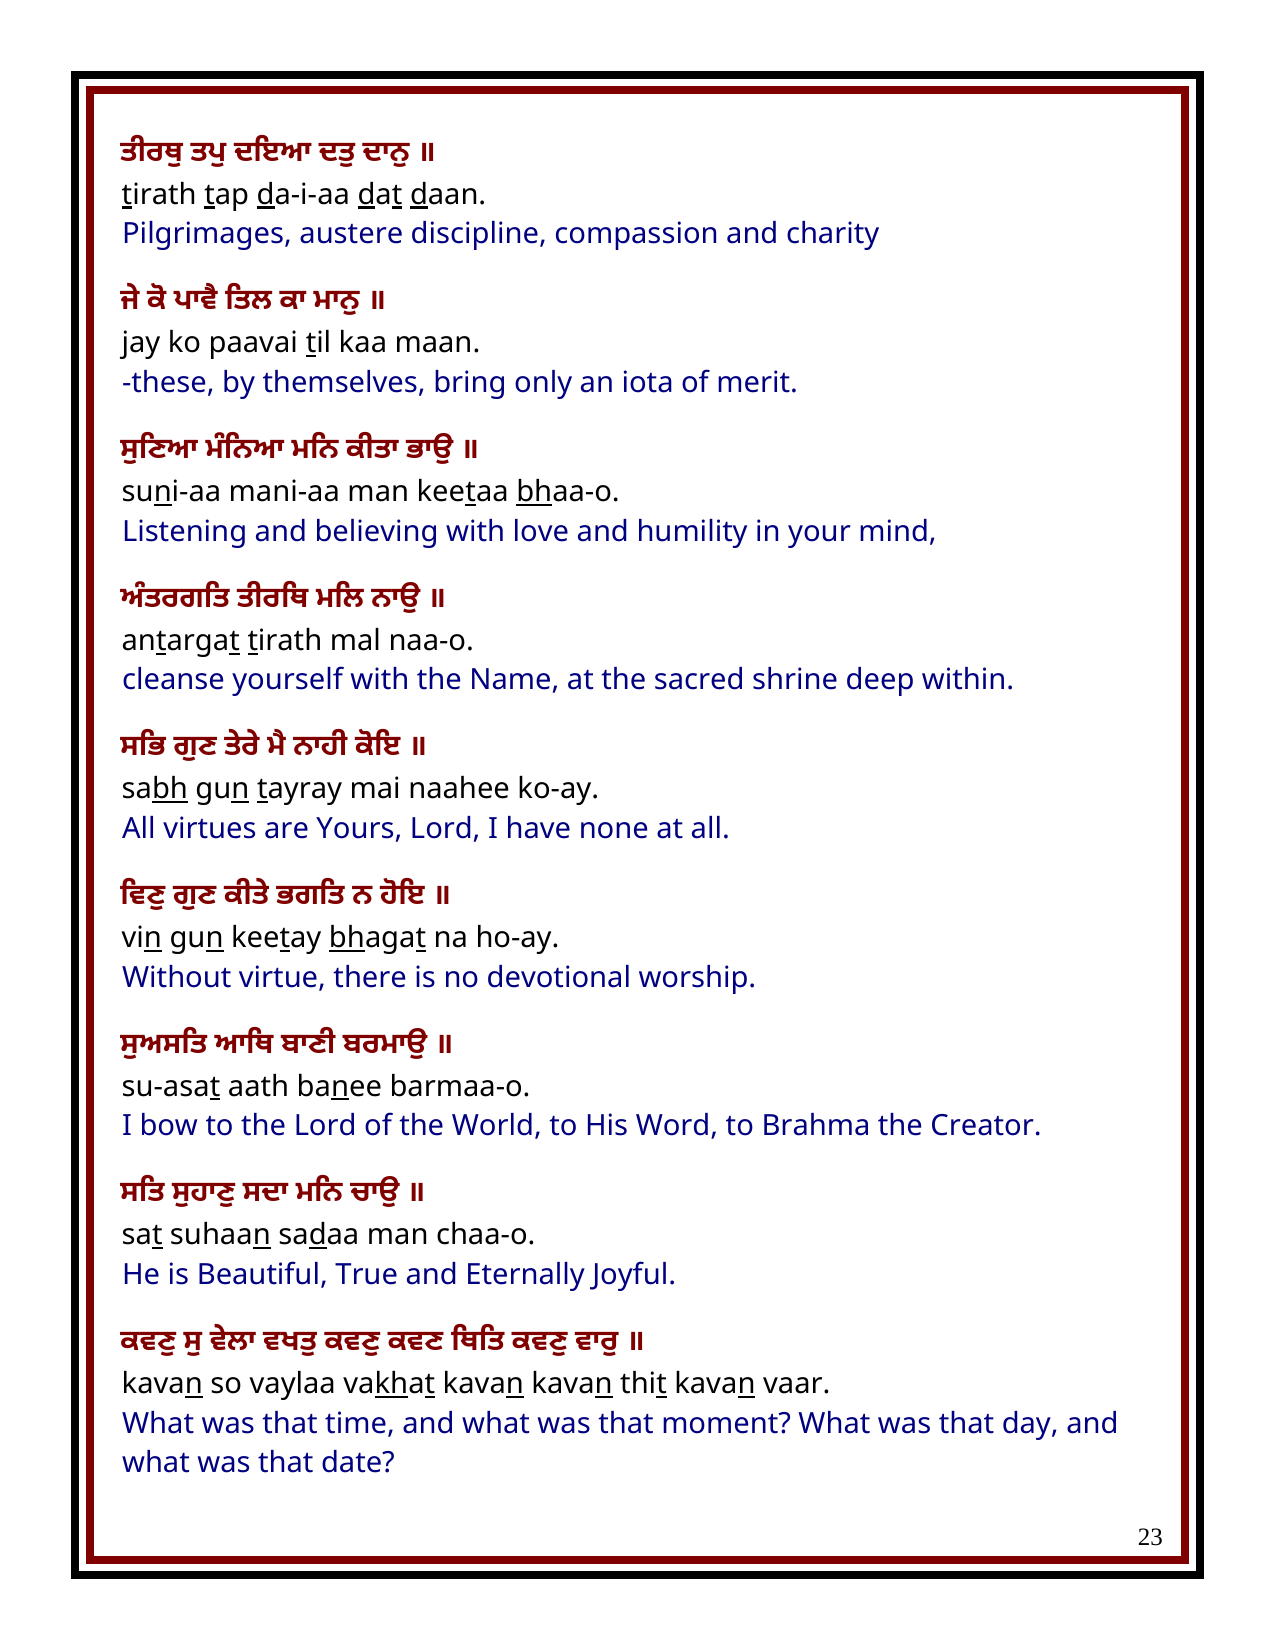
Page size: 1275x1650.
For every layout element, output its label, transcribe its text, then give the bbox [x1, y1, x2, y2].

text What was that time, and what was that moment? What was that day, and what was that date? [122, 1402, 1162, 1481]
text ਜੇ ਕੋ ਪਾਵੈ ਤਿਲ ਕਾ ਮਾਨੁ ॥ [112, 284, 1162, 322]
text antargat tirath mal naa-o. [121, 619, 1162, 659]
text Without virtue, there is no devotional worship. [122, 956, 1162, 996]
text ਸਭਿ ਗੁਣ ਤੇਰੇ ਮੈ ਨਾਹੀ ਕੋਇ ॥ [112, 729, 1162, 768]
text Listening and believing with love and humility in your mind, [122, 510, 1162, 550]
text cleanse yourself with the Name, at the sacred shrine deep within. [122, 659, 1162, 698]
text sat suhaan sadaa man chaa-o. [121, 1213, 1162, 1253]
text suni-aa mani-aa man keetaa bhaa-o. [121, 470, 1162, 510]
text ਵਿਣੁ ਗੁਣ ਕੀਤੇ ਭਗਤਿ ਨ ਹੋਇ ॥ [112, 878, 1162, 916]
text jay ko paavai til kaa maan. [121, 322, 1162, 361]
text ਤੀਰਥੁ ਤਪੁ ਦਇਆ ਦਤੁ ਦਾਨੁ ॥ [112, 135, 1162, 173]
text ਸਤਿ ਸੁਹਾਣੁ ਸਦਾ ਮਨਿ ਚਾਉ ॥ [112, 1176, 1162, 1213]
text ਅੰਤਰਗਤਿ ਤੀਰਥਿ ਮਲਿ ਨਾਉ ॥ [112, 581, 1162, 619]
text ਕਵਣੁ ਸੁ ਵੇਲਾ ਵਖਤੁ ਕਵਣੁ ਕਵਣ ਥਿਤਿ ਕਵਣੁ ਵਾਰੁ ॥ [112, 1324, 1162, 1362]
text su-asat aath banee barmaa-o. [121, 1065, 1162, 1104]
text kavan so vaylaa vakhat kavan kavan thit kavan vaar. [121, 1362, 1162, 1402]
text I bow to the Lord of the World, to His Word, to Brahma the Creator. [122, 1104, 1162, 1144]
text ਸੁਅਸਤਿ ਆਥਿ ਬਾਣੀ ਬਰਮਾਉ ॥ [112, 1027, 1162, 1065]
text -these, by themselves, bring only an iota of merit. [122, 361, 1162, 401]
text He is Beautiful, True and Eternally Joyful. [122, 1253, 1162, 1293]
text All virtues are Yours, Lord, I have none at all. [122, 807, 1162, 847]
text Pilgrimages, austere discipline, compassion and charity [122, 213, 1162, 252]
text sabh gun tayray mai naahee ko-ay. [121, 768, 1162, 807]
text tirath tap da-i-aa dat daan. [121, 173, 1162, 213]
text vin gun keetay bhagat na ho-ay. [121, 916, 1162, 956]
text ਸੁਣਿਆ ਮੰਨਿਆ ਮਨਿ ਕੀਤਾ ਭਾਉ ॥ [112, 432, 1162, 470]
